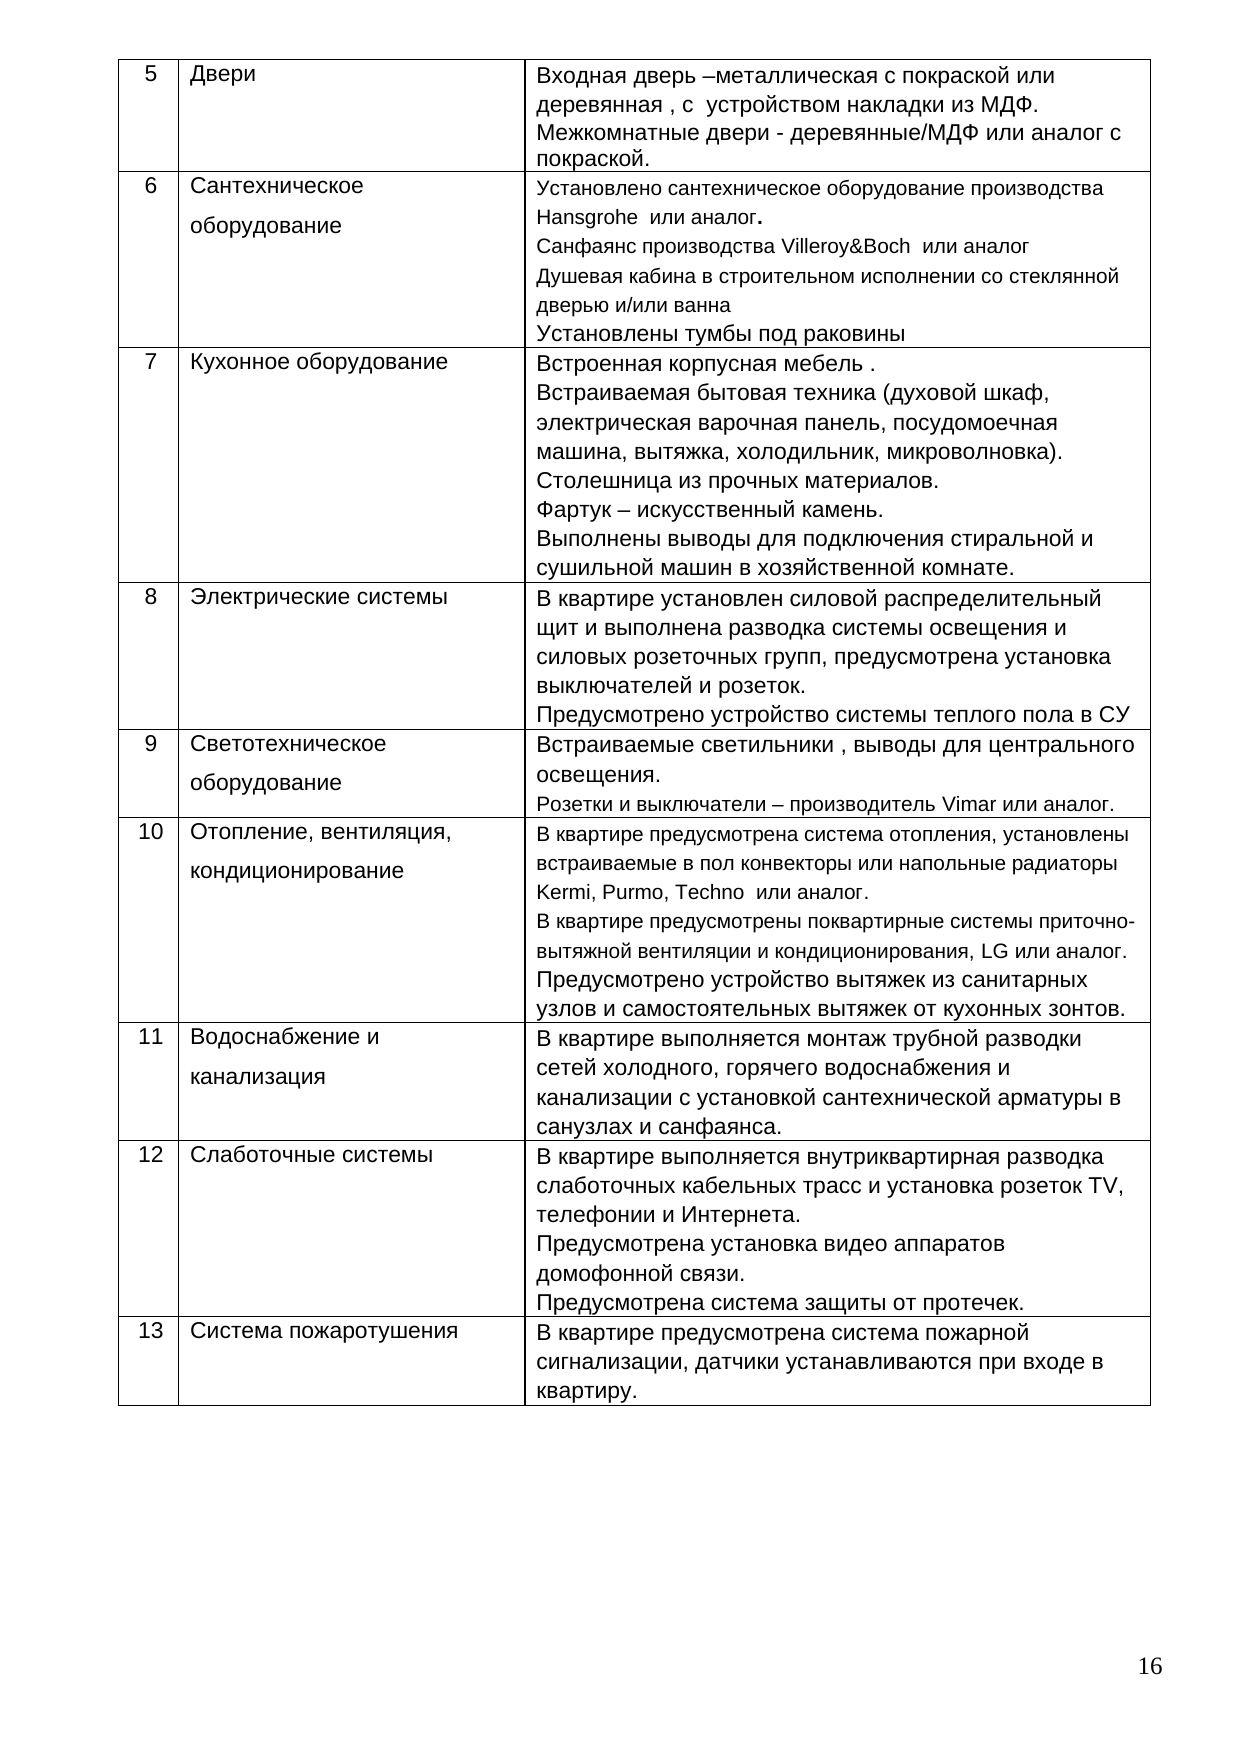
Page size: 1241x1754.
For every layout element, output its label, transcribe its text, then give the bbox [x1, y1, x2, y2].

table_cell Встроенная корпусная мебель . Встраиваемая бытовая техника (духовой шкаф, электрическая варочная панель, посудомоечная машина, вытяжка, холодильник, микроволновка). Столешница из прочных материалов. Фартук – искусственный камень. Выполнены выводы для подключения стиральной и сушильной машин в хозяйственной комнате. [526, 348, 1150, 582]
table_cell Кухонное оборудование [179, 348, 524, 582]
table_cell 7 [119, 348, 178, 582]
table_cell В квартире установлен силовой распределительный щит и выполнена разводка системы освещения и силовых розеточных групп, предусмотрена установка выключателей и розеток. Предусмотрено устройство системы теплого пола в СУ [526, 583, 1150, 728]
table_cell 13 [119, 1317, 178, 1404]
table_cell Установлено сантехническое оборудование производства Hansgrohe или аналог. Санфаянс производства Villeroy&Boch или аналог Душевая кабина в строительном исполнении со стеклянной дверью и/или ванна Установлены тумбы под раковины [526, 172, 1150, 347]
table_cell Светотехническое оборудование [179, 730, 524, 817]
table_cell Отопление, вентиляция, кондиционирование [179, 818, 524, 1022]
table_cell Слаботочные системы [179, 1141, 524, 1316]
table_cell Встраиваемые светильники , выводы для центрального освещения. Розетки и выключатели – производитель Vimar или аналог. [526, 730, 1150, 817]
table_cell В квартире предусмотрена система отопления, установлены встраиваемые в пол конвекторы или напольные радиаторы Kermi, Purmo, Techno или аналог. В квартире предусмотрены поквартирные системы приточно-вытяжной вентиляции и кондиционирования, LG или аналог. Предусмотрено устройство вытяжек из санитарных узлов и самостоятельных вытяжек от кухонных зонтов. [526, 818, 1150, 1022]
table_cell 8 [119, 583, 178, 728]
table_cell 11 [119, 1023, 178, 1140]
table_cell 5 [119, 60, 178, 171]
table_cell Электрические системы [179, 583, 524, 728]
table_cell Водоснабжение и канализация [179, 1023, 524, 1140]
table_cell В квартире выполняется внутриквартирная разводка слаботочных кабельных трасс и установка розеток ТV, телефонии и Интернета. Предусмотрена установка видео аппаратов домофонной связи. Предусмотрена система защиты от протечек. [526, 1141, 1150, 1316]
table_cell 12 [119, 1141, 178, 1316]
table_cell Входная дверь –металлическая с покраской или деревянная , с устройством накладки из МДФ. Межкомнатные двери - деревянные/МДФ или аналог с покраской. [526, 60, 1150, 171]
table_cell 6 [119, 172, 178, 347]
table_cell В квартире предусмотрена система пожарной сигнализации, датчики устанавливаются при входе в квартиру. [526, 1317, 1150, 1404]
table_cell В квартире выполняется монтаж трубной разводки сетей холодного, горячего водоснабжения и канализации с установкой сантехнической арматуры в санузлах и санфаянса. [526, 1023, 1150, 1140]
table_cell Двери [179, 60, 524, 171]
table_cell Сантехническое оборудование [179, 172, 524, 347]
table_cell 9 [119, 730, 178, 817]
table_cell Система пожаротушения [179, 1317, 524, 1404]
table_cell 10 [119, 818, 178, 1022]
